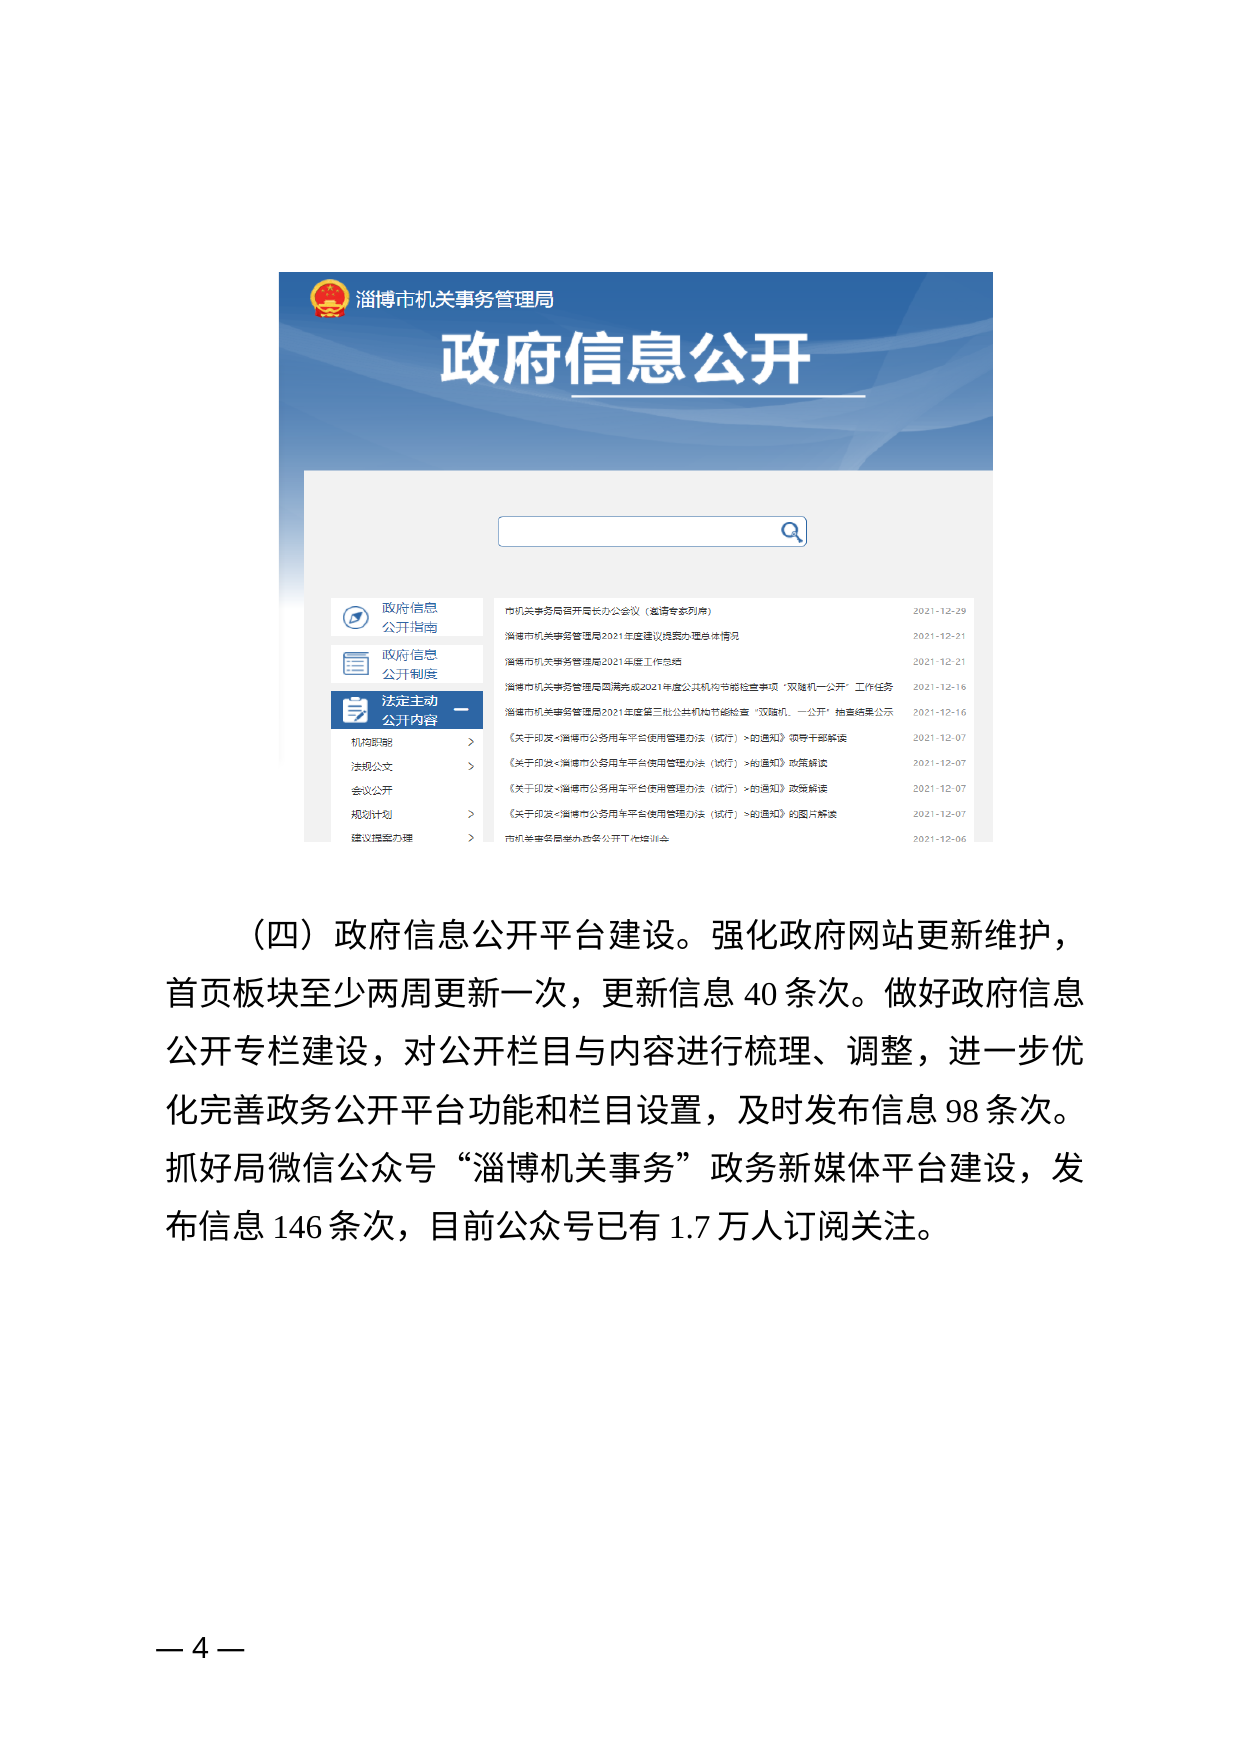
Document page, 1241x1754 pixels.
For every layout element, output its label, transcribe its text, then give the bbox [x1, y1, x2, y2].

picture [278, 272, 993, 842]
list （四）政府信息公开平台建设。强化政府网站更新维护，首页板块至少两周更新一次，更新信息40条次。做好政府信息公开专栏建设，对公开栏目与内容进行梳理、调整，进一步优化完善政务公开平台功能和栏目设置，及时发布信息98条次。抓好局微信公众号“淄博机关事务”政务新媒体平台建设，发布信息146条次，目前公众号已有1.7万人订阅关注。 [165, 900, 1087, 1250]
